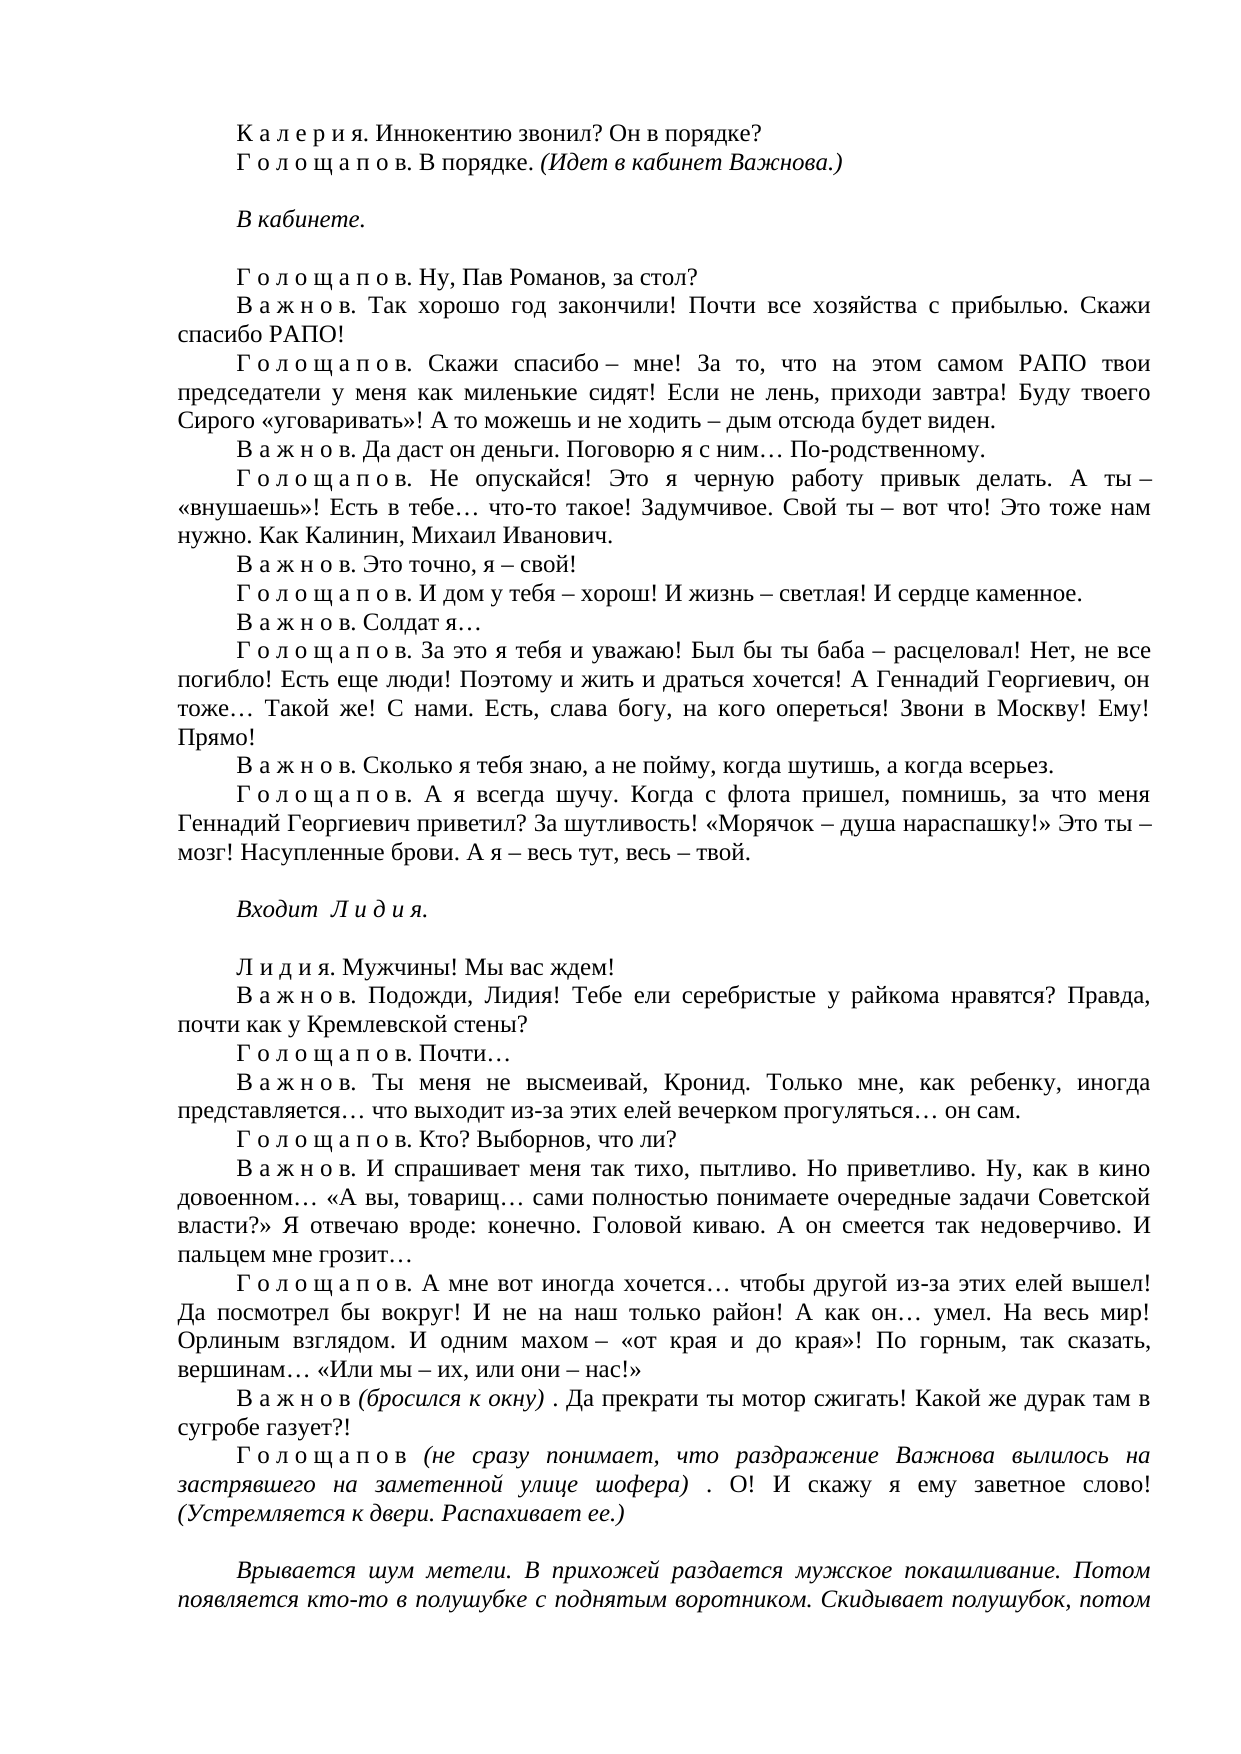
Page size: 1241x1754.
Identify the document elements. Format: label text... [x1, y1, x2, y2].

text Л и д и я. Мужчины! Мы вас ждем! [177, 952, 1152, 981]
text В кабинете. [177, 204, 1152, 233]
text В а ж н о в. Солдат я… [177, 607, 1152, 636]
text Г о л о щ а п о в. А мне вот иногда хочется… чтобы другой из-за этих елей вышел! Да посмотрел бы вокруг! И не на наш только район! А как он… умел. На весь мир! Орлиным взглядом. И одним махом – «от края и до края»! По горным, так сказать, вершинам… «Или мы – их, или они – нас!» [177, 1268, 1152, 1383]
text В а ж н о в. Так хорошо год закончили! Почти все хозяйства с прибылью. Скажи спасибо РАПО! [177, 291, 1152, 348]
text В а ж н о в. Подожди, Лидия! Тебе ели серебристые у райкома нравятся? Правда, почти как у Кремлевской стены? [177, 981, 1152, 1038]
text Г о л о щ а п о в. Не опускайся! Это я черную работу привык делать. А ты – «внушаешь»! Есть в тебе… что-то такое! Задумчивое. Свой ты – вот что! Это тоже нам нужно. Как Калинин, Михаил Иванович. [177, 463, 1152, 549]
text В а ж н о в. Сколько я тебя знаю, а не пойму, когда шутишь, а когда всерьез. [177, 751, 1152, 779]
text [177, 1556, 1152, 1613]
text Г о л о щ а п о в. Ну, Пав Романов, за стол? [177, 262, 1152, 291]
text Г о л о щ а п о в (не сразу понимает, что раздражение Важнова вылилось на застрявшего на заметенной улице шофера) . О! И скажу я ему заветное слово! (Устремляется к двери. Распахивает ее.) [177, 1441, 1152, 1527]
text В а ж н о в. Это точно, я – свой! [177, 549, 1152, 578]
text В а ж н о в. Ты меня не высмеивай, Кронид. Только мне, как ребенку, иногда представляется… что выходит из-за этих елей вечерком прогуляться… он сам. [177, 1067, 1152, 1124]
text Г о л о щ а п о в. Кто? Выборнов, что ли? [177, 1124, 1152, 1153]
text Г о л о щ а п о в. За это я тебя и уважаю! Был бы ты баба – расцеловал! Нет, не все погибло! Есть еще люди! Поэтому и жить и драться хочется! А Геннадий Георгиевич, он тоже… Такой же! С нами. Есть, слава богу, на кого опереться! Звони в Москву! Ему! Прямо! [177, 636, 1152, 751]
text В а ж н о в. Да даст он деньги. Поговорю я с ним… По-родственному. [177, 434, 1152, 463]
text К а л е р и я. Иннокентию звонил? Он в порядке? [177, 118, 1152, 147]
text Г о л о щ а п о в. И дом у тебя – хорош! И жизнь – светлая! И сердце каменное. [177, 578, 1152, 607]
text В а ж н о в (бросился к окну) . Да прекрати ты мотор сжигать! Какой же дурак там в сугробе газует?! [177, 1383, 1152, 1441]
text Г о л о щ а п о в. А я всегда шучу. Когда с флота пришел, помнишь, за что меня Геннадий Георгиевич приветил? За шутливость! «Морячок – душа нараспашку!» Это ты – мозг! Насупленные брови. А я – весь тут, весь – твой. [177, 779, 1152, 866]
text Г о л о щ а п о в. В порядке. (Идет в кабинет Важнова.) [177, 147, 1152, 176]
text В а ж н о в. И спрашивает меня так тихо, пытливо. Но приветливо. Ну, как в кино довоенном… «А вы, товарищ… сами полностью понимаете очередные задачи Советской власти?» Я отвечаю вроде: конечно. Головой киваю. А он смеется так недоверчиво. И пальцем мне грозит… [177, 1153, 1152, 1268]
text Г о л о щ а п о в. Скажи спасибо – мне! За то, что на этом самом РАПО твои председатели у меня как миленькие сидят! Если не лень, приходи завтра! Буду твоего Сирого «уговаривать»! А то можешь и не ходить – дым отсюда будет виден. [177, 348, 1152, 434]
text Входит Л и д и я. [177, 894, 1152, 923]
text Г о л о щ а п о в. Почти… [177, 1038, 1152, 1067]
